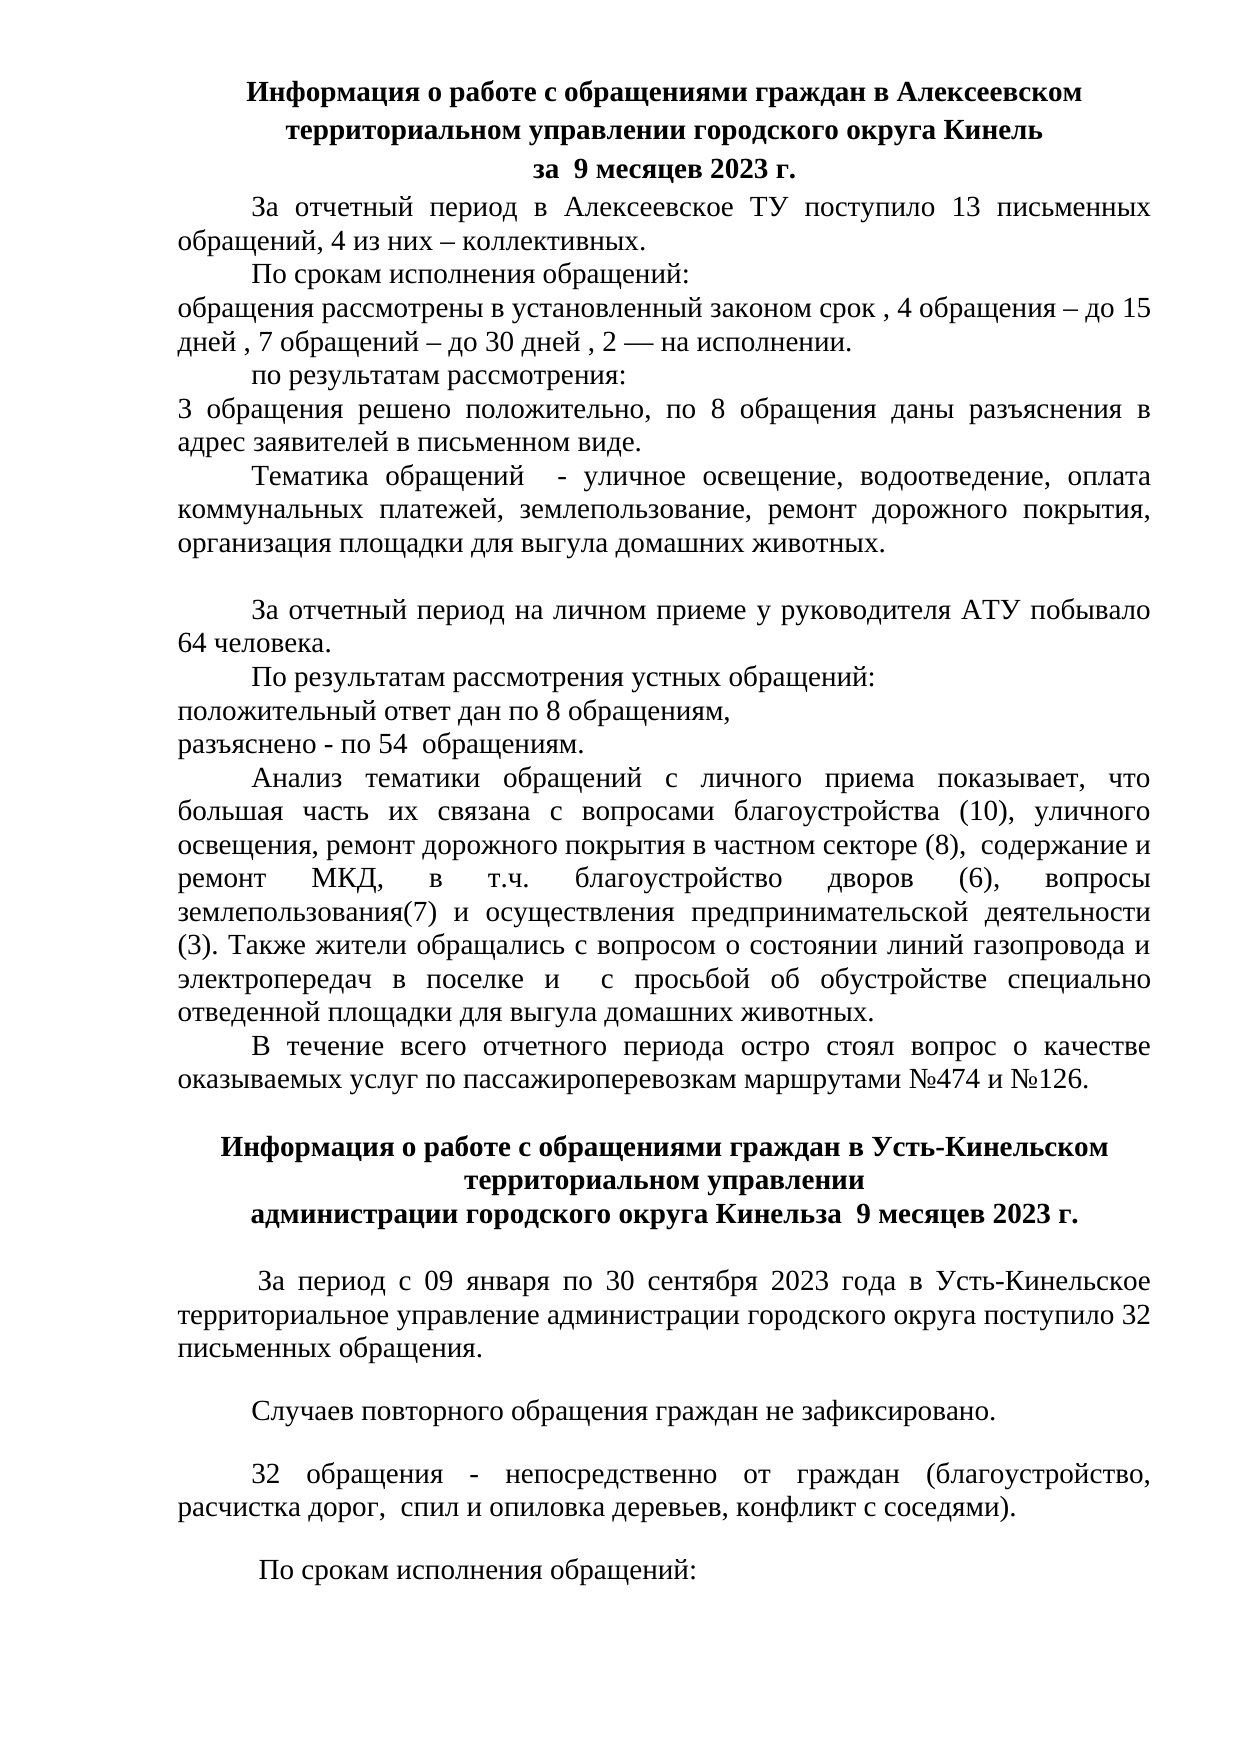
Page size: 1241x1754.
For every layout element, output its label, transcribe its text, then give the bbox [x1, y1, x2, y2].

text За отчетный период на личном приеме у руководителя АТУ побывало 64 человека. [177, 592, 1152, 659]
text По срокам исполнения обращений: [177, 1552, 1152, 1586]
text По срокам исполнения обращений: [177, 257, 1152, 290]
text Тематика обращений - уличное освещение, водоотведение, оплата коммунальных платежей, землепользование, ремонт дорожного покрытия, организация площадки для выгула домашних животных. [177, 458, 1152, 558]
text За отчетный период в Алексеевское ТУ поступило 13 письменных обращений, 4 из них – коллективных. [177, 189, 1152, 257]
text обращения рассмотрены в установленный законом срок , 4 обращения – до 15 дней , 7 обращений – до 30 дней , 2 — на исполнении. [177, 290, 1152, 357]
text По результатам рассмотрения устных обращений: [177, 659, 1152, 693]
text администрации городского округа Кинельза 9 месяцев 2023 г. [177, 1196, 1152, 1229]
text по результатам рассмотрения: [177, 357, 1152, 391]
text Информация о работе с обращениями граждан в Усть-Кинельском территориальном управлении [177, 1129, 1152, 1196]
text положительный ответ дан по 8 обращениям, [177, 693, 1152, 726]
text Информация о работе с обращениями граждан в Алексеевском территориальном управлении городского округа Кинель [177, 74, 1152, 146]
text Случаев повторного обращения граждан не зафиксировано. [177, 1393, 1152, 1427]
text разъяснено - по 54 обращениям. [177, 726, 1152, 760]
text за 9 месяцев 2023 г. [177, 151, 1152, 184]
text Анализ тематики обращений с личного приема показывает, что большая часть их связана с вопросами благоустройства (10), уличного освещения, ремонт дорожного покрытия в частном секторе (8), содержание и ремонт МКД, в т.ч. благоустройство дворов (6), вопросы землепользования(7) и осуществления предпринимательской деятельности (3). Также жители обращались с вопросом о состоянии линий газопровода и электропередач в поселке и с просьбой об обустройстве специально отведенной площадки для выгула домашних животных. [177, 760, 1152, 1028]
text За период с 09 января по 30 сентября 2023 года в Усть-Кинельское территориальное управление администрации городского округа поступило 32 письменных обращения. [177, 1263, 1152, 1364]
text В течение всего отчетного периода остро стоял вопрос о качестве оказываемых услуг по пассажироперевозкам маршрутами №474 и №126. [177, 1028, 1152, 1095]
text 32 обращения - непосредственно от граждан (благоустройство, расчистка дорог, спил и опиловка деревьев, конфликт с соседями). [177, 1456, 1152, 1523]
text 3 обращения решено положительно, по 8 обращения даны разъяснения в адрес заявителей в письменном виде. [177, 391, 1152, 458]
